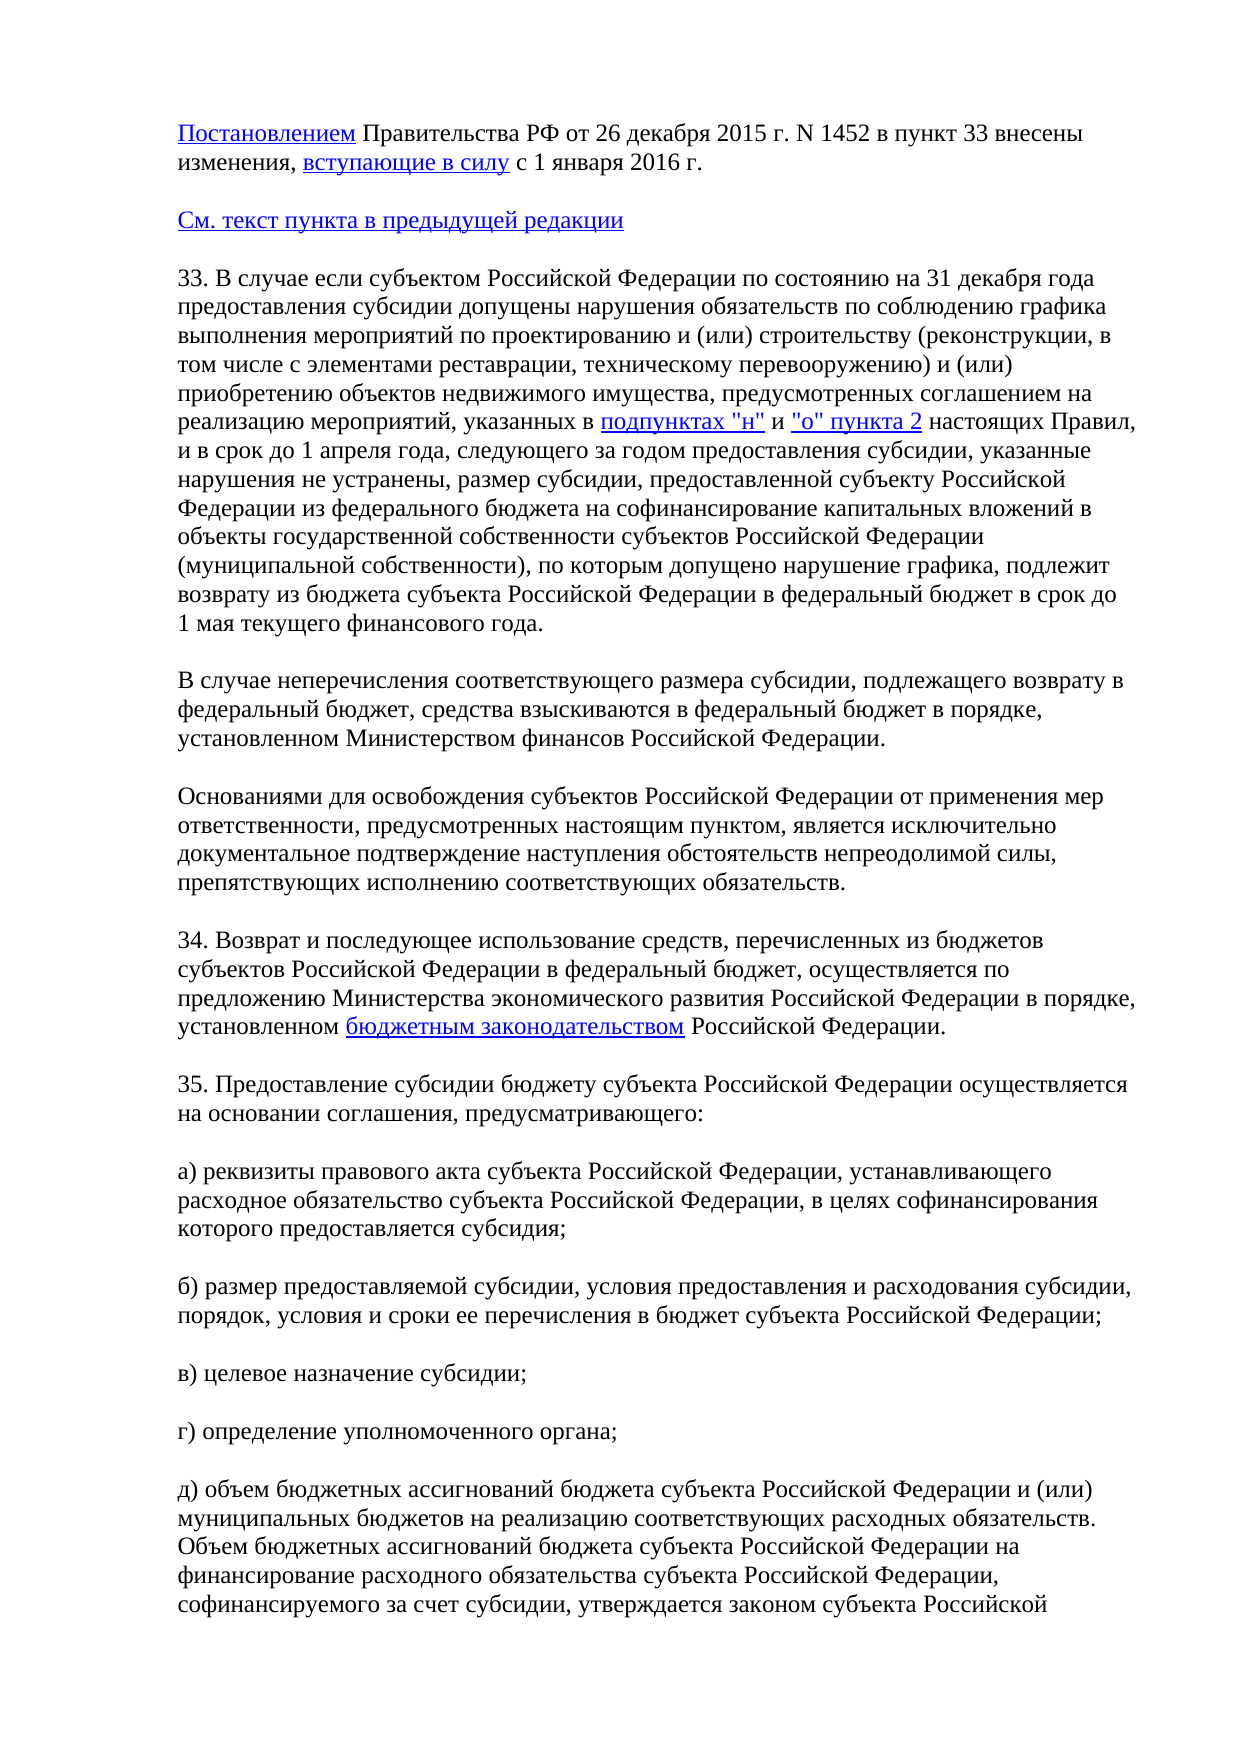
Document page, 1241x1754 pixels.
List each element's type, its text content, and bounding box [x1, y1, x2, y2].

text б) размер предоставляемой субсидии, условия предоставления и расходования субсидии, порядок, условия и сроки ее перечисления в бюджет субъекта Российской Федерации; [177, 1271, 1152, 1329]
text См. текст пункта в предыдущей редакции [177, 205, 1152, 233]
text 33. В случае если субъектом Российской Федерации по состоянию на 31 декабря года предоставления субсидии допущены нарушения обязательств по соблюдению графика выполнения мероприятий по проектированию и (или) строительству (реконструкции, в том числе с элементами реставрации, техническому перевооружению) и (или) приобретению объектов недвижимого имущества, предусмотренных соглашением на реализацию мероприятий, указанных в подпунктах "н" и "о" пункта 2 настоящих Правил, и в срок до 1 апреля года, следующего за годом предоставления субсидии, указанные нарушения не устранены, размер субсидии, предоставленной субъекту Российской Федерации из федерального бюджета на софинансирование капитальных вложений в объекты государственной собственности субъектов Российской Федерации (муниципальной собственности), по которым допущено нарушение графика, подлежит возврату из бюджета субъекта Российской Федерации в федеральный бюджет в срок до 1 мая текущего финансового года. [177, 263, 1152, 636]
text в) целевое назначение субсидии; [177, 1358, 1152, 1387]
text Основаниями для освобождения субъектов Российской Федерации от применения мер ответственности, предусмотренных настоящим пунктом, является исключительно документальное подтверждение наступления обстоятельств непреодолимой силы, препятствующих исполнению соответствующих обязательств. [177, 781, 1152, 896]
text 34. Возврат и последующее использование средств, перечисленных из бюджетов субъектов Российской Федерации в федеральный бюджет, осуществляется по предложению Министерства экономического развития Российской Федерации в порядке, установленном бюджетным законодательством Российской Федерации. [177, 925, 1152, 1040]
text Постановлением Правительства РФ от 26 декабря 2015 г. N 1452 в пункт 33 внесены изменения, вступающие в силу с 1 января 2016 г. [177, 118, 1152, 176]
text г) определение уполномоченного органа; [177, 1416, 1152, 1445]
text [177, 1474, 1152, 1618]
text В случае неперечисления соответствующего размера субсидии, подлежащего возврату в федеральный бюджет, средства взыскиваются в федеральный бюджет в порядке, установленном Министерством финансов Российской Федерации. [177, 666, 1152, 752]
text 35. Предоставление субсидии бюджету субъекта Российской Федерации осуществляется на основании соглашения, предусматривающего: [177, 1069, 1152, 1127]
text а) реквизиты правового акта субъекта Российской Федерации, устанавливающего расходное обязательство субъекта Российской Федерации, в целях софинансирования которого предоставляется субсидия; [177, 1156, 1152, 1242]
